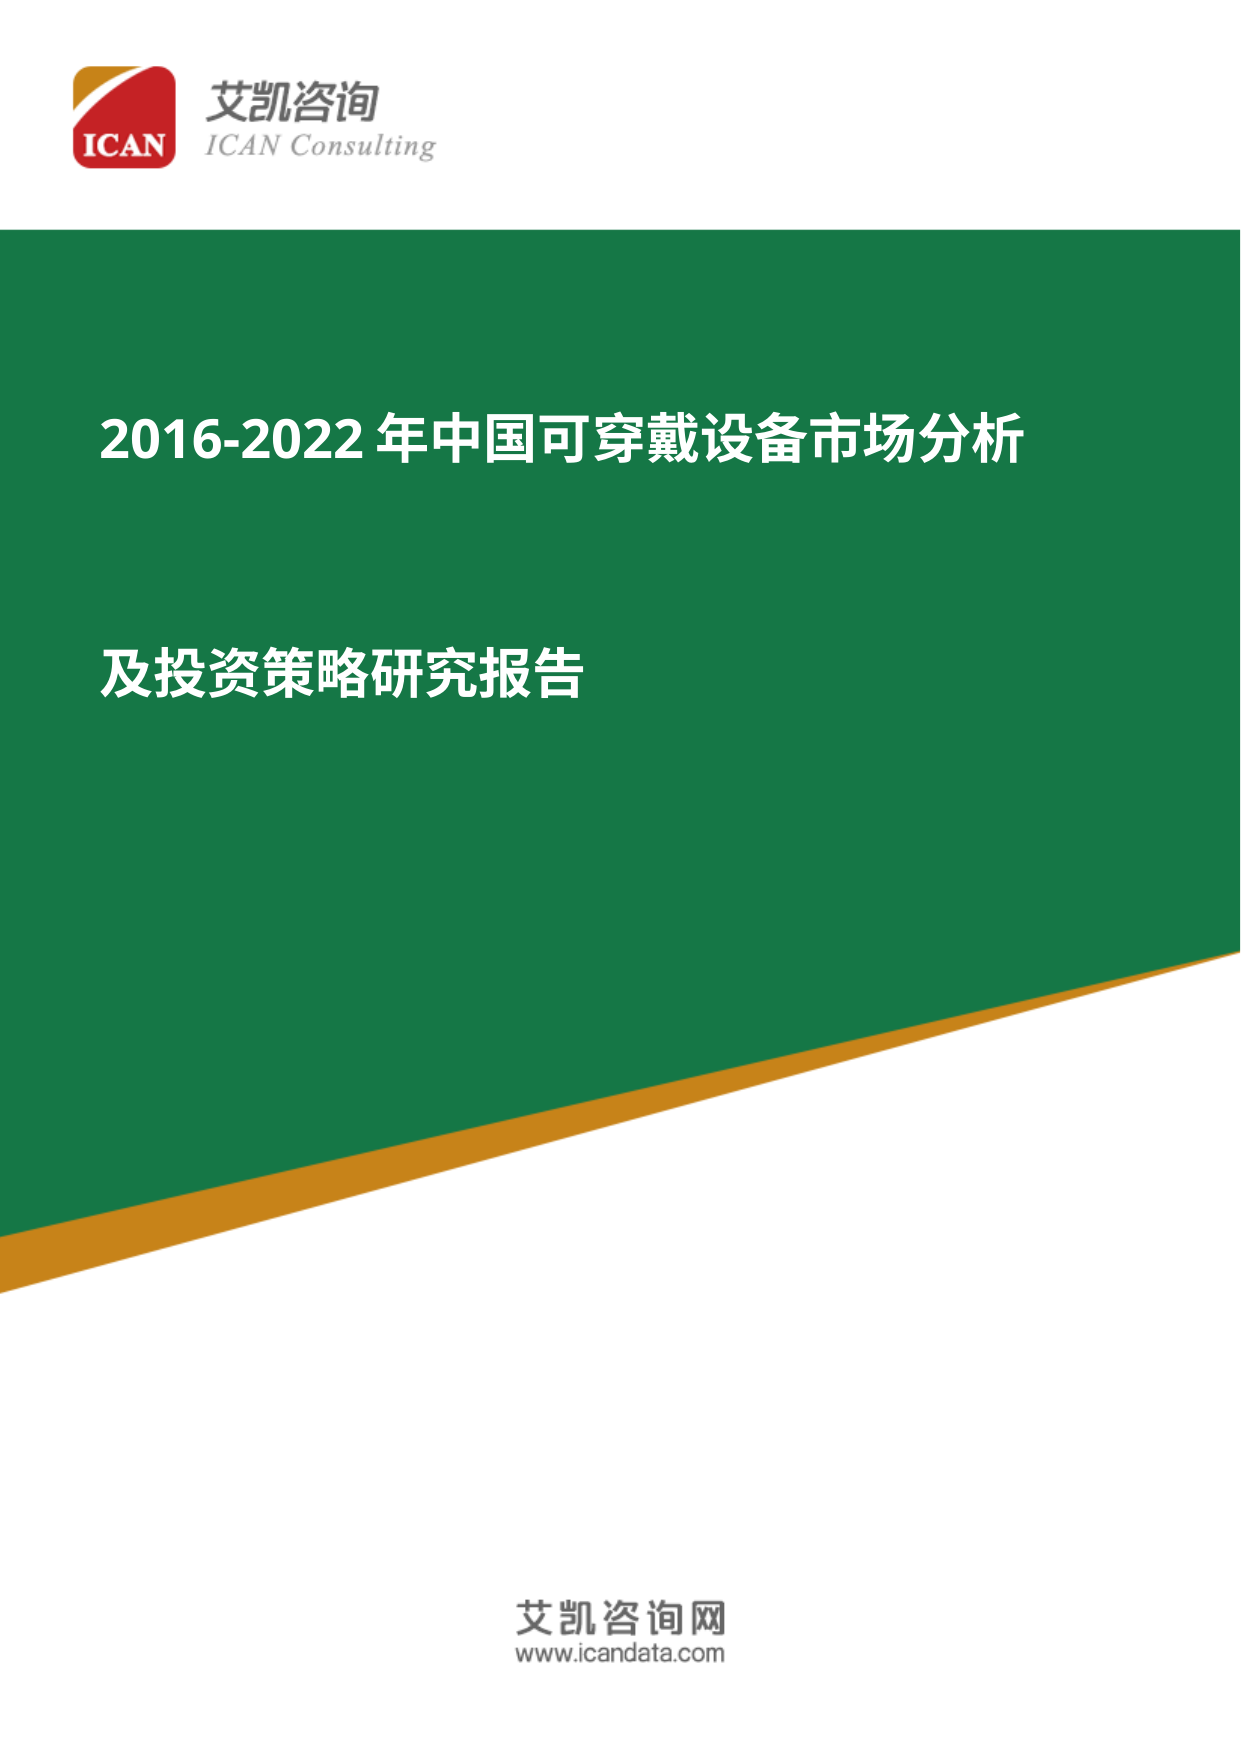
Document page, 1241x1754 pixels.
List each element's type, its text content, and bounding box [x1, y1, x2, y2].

subtitle 2016-2022年中国可穿戴设备市场分析及投资策略研究报告 [99, 386, 1053, 718]
picture [0, 5, 1241, 1754]
